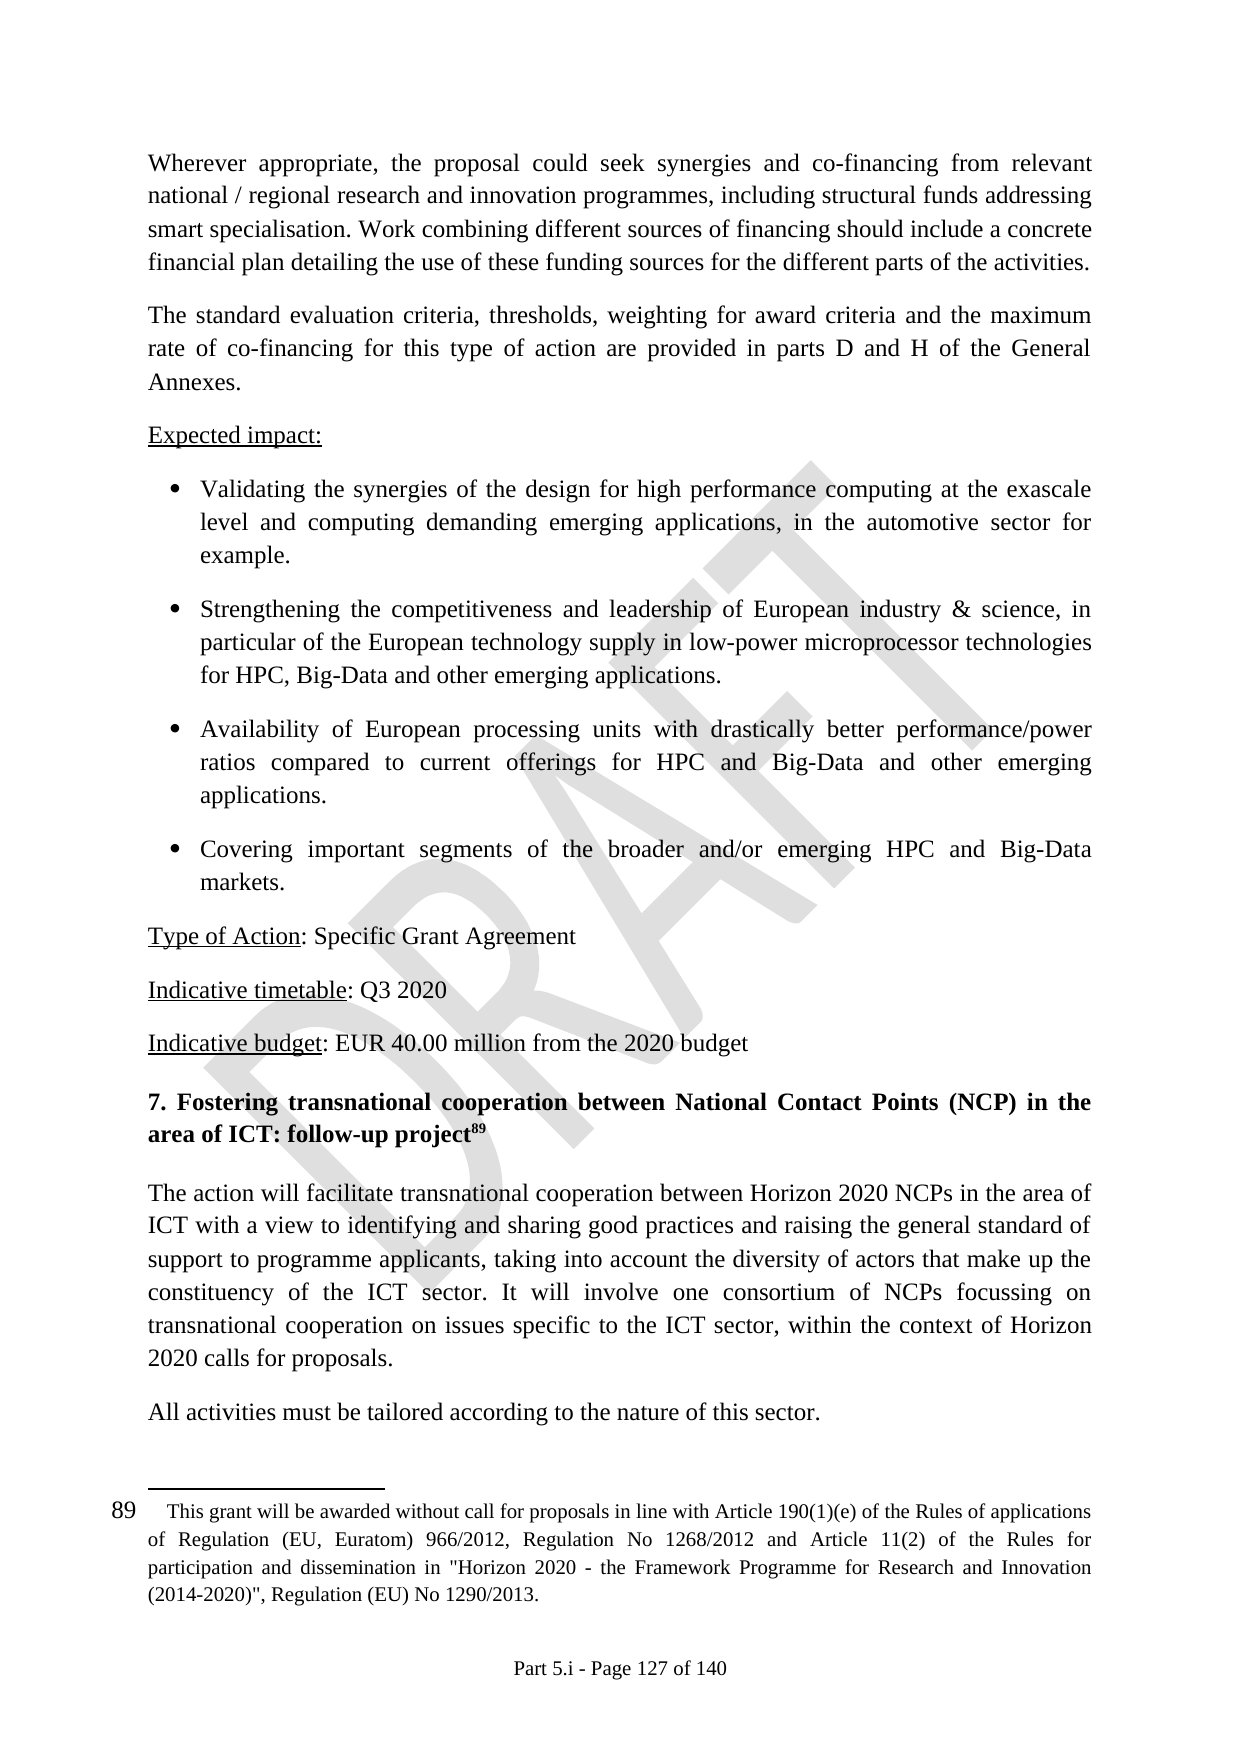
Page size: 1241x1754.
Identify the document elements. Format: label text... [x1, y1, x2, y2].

list Covering important segments of the broader and/or emerging HPC and Big-Data markets. [181, 834, 1093, 896]
text Indicative budget: EUR 40.00 million from the 2020 budget [148, 1028, 1093, 1057]
list Strengthening the competitiveness and leadership of European industry & science, in particular of the European technology supply in low-power microprocessor technologies for HPC, Big-Data and other emerging applications. [181, 594, 1093, 689]
list Availability of European processing units with drastically better performance/power ratios compared to current offerings for HPC and Big-Data and other emerging applications. [181, 714, 1093, 809]
text Indicative timetable: Q3 2020 [148, 975, 1093, 1003]
text Type of Action: Specific Grant Agreement [148, 921, 1093, 949]
text All activities must be tailored according to the nature of this sector. [148, 1397, 1093, 1425]
text The standard evaluation criteria, thresholds, weighting for award criteria and the maximum rate of co-financing for this type of action are provided in parts D and H of the General Annexes. [148, 301, 1093, 395]
list Validating the synergies of the design for high performance computing at the exascale level and computing demanding emerging applications, in the automotive sector for example. [181, 474, 1093, 569]
text Wherever appropriate, the proposal could seek synergies and co-financing from relevant national / regional research and innovation programmes, including structural funds addressing smart specialisation. Work combining different sources of financing should include a concrete financial plan detailing the use of these funding sources for the different parts of the activities. [148, 148, 1093, 275]
subtitle 7. Fostering transnational cooperation between National Contact Points (NCP) in the area of ICT: follow-up project [148, 1087, 1093, 1148]
text Expected impact: [148, 420, 1093, 449]
text The action will facilitate transnational cooperation between Horizon 2020 NCPs in the area of ICT with a view to identifying and sharing good practices and raising the general standard of support to programme applicants, taking into account the diversity of actors that make up the constituency of the ICT sector. It will involve one consortium of NCPs focussing on transnational cooperation on issues specific to the ICT sector, within the context of Horizon 2020 calls for proposals. [148, 1178, 1093, 1371]
